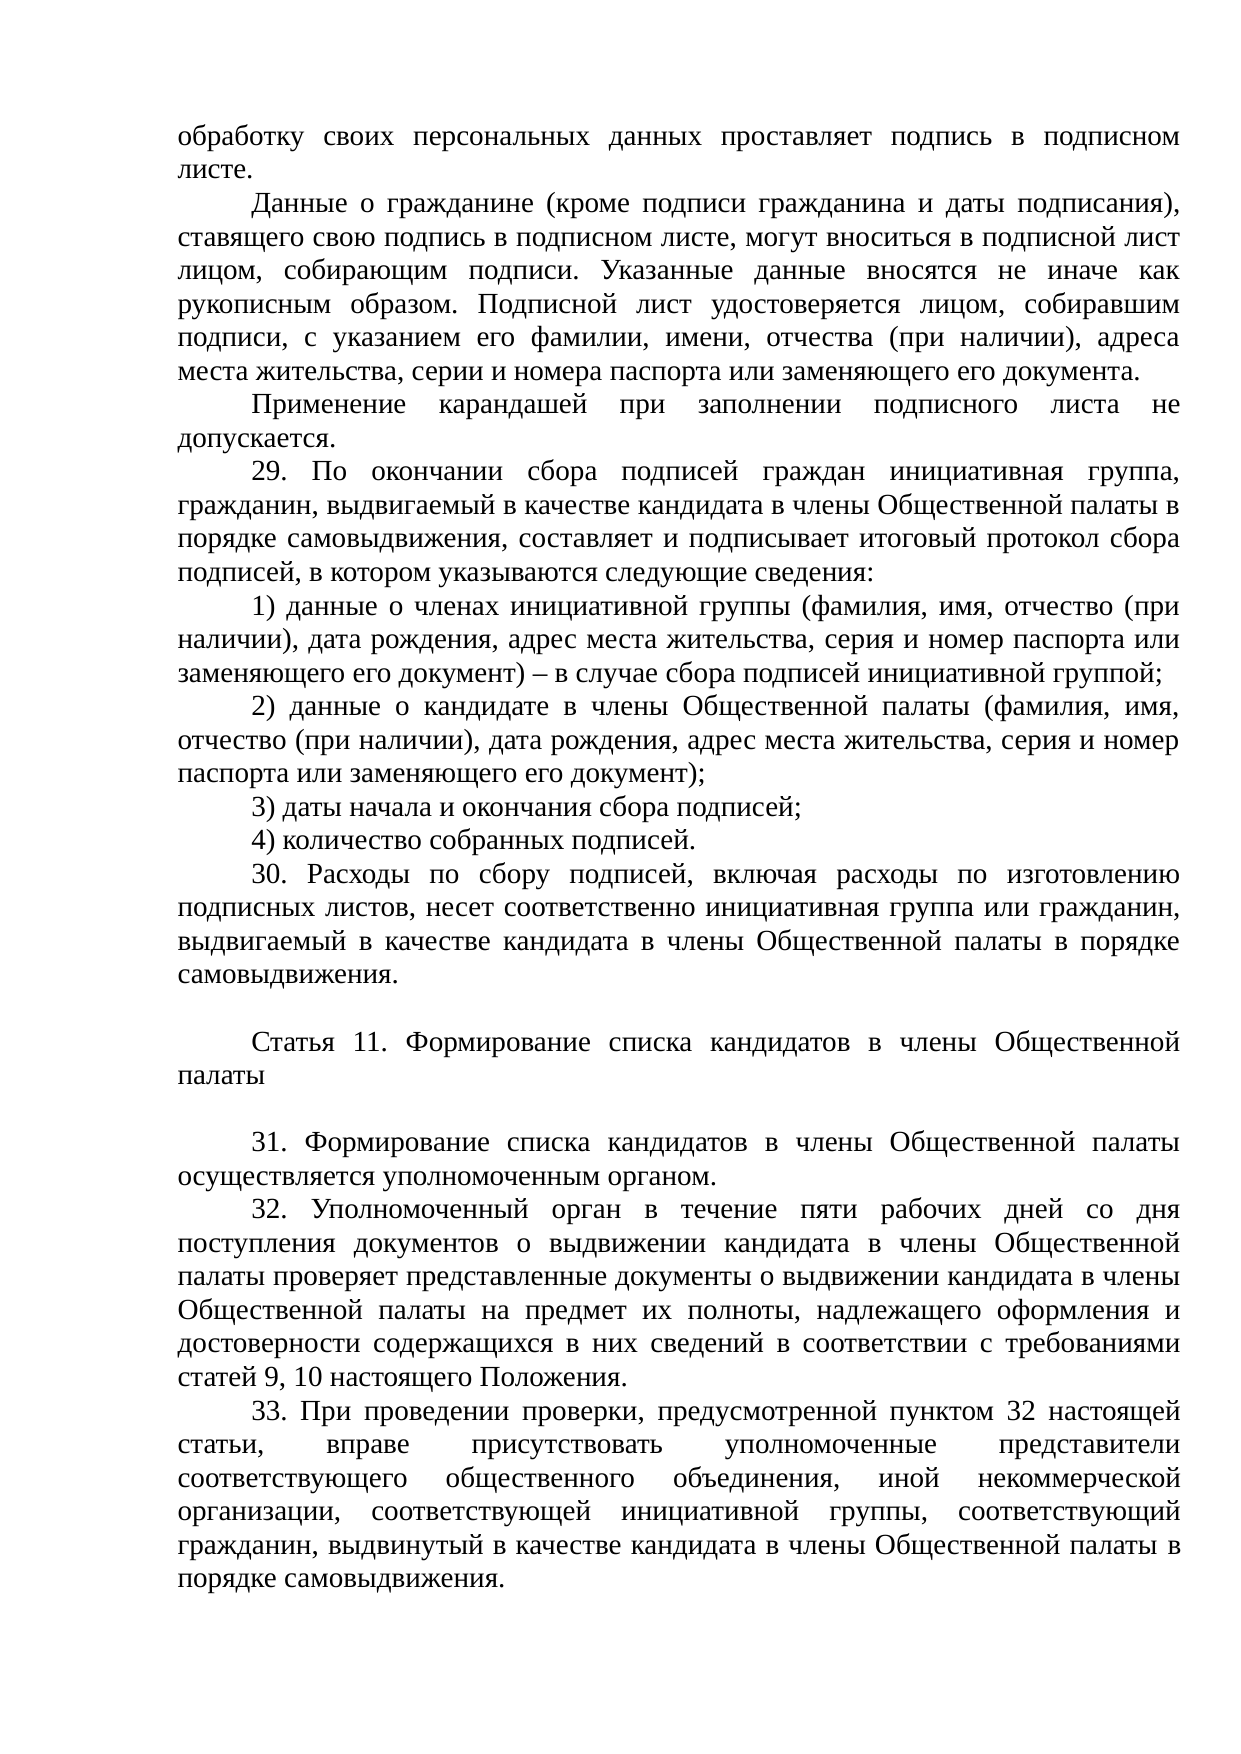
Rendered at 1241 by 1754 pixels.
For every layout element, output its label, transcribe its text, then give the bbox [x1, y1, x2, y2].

text 1) данные о членах инициативной группы (фамилия, имя, отчество (при наличии), дата рождения, адрес места жительства, серия и номер паспорта или заменяющего его документ) – в случае сбора подписей инициативной группой; [177, 588, 1181, 688]
text 4) количество собранных подписей. [177, 822, 1181, 856]
text 3) даты начала и окончания сбора подписей; [177, 789, 1181, 822]
text 32. Уполномоченный орган в течение пяти рабочих дней со дня поступления документов о выдвижении кандидата в члены Общественной палаты проверяет представленные документы о выдвижении кандидата в члены Общественной палаты на предмет их полноты, надлежащего оформления и достоверности содержащихся в них сведений в соответствии с требованиями статей 9, 10 настоящего Положения. [177, 1191, 1181, 1393]
text Данные о гражданине (кроме подписи гражданина и даты подписания), ставящего свою подпись в подписном листе, могут вноситься в подписной лист лицом, собирающим подписи. Указанные данные вносятся не иначе как рукописным образом. Подписной лист удостоверяется лицом, собиравшим подписи, с указанием его фамилии, имени, отчества (при наличии), адреса места жительства, серии и номера паспорта или заменяющего его документа. [177, 185, 1181, 386]
text Статья 11. Формирование списка кандидатов в члены Общественной палаты [177, 1024, 1181, 1091]
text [177, 118, 1181, 185]
text 33. При проведении проверки, предусмотренной пунктом 32 настоящей статьи, вправе присутствовать уполномоченные представители соответствующего общественного объединения, иной некоммерческой организации, соответствующей инициативной группы, соответствующий гражданин, выдвинутый в качестве кандидата в члены Общественной палаты в порядке самовыдвижения. [177, 1393, 1181, 1594]
text 30. Расходы по сбору подписей, включая расходы по изготовлению подписных листов, несет соответственно инициативная группа или гражданин, выдвигаемый в качестве кандидата в члены Общественной палаты в порядке самовыдвижения. [177, 856, 1181, 990]
text Применение карандашей при заполнении подписного листа не допускается. [177, 386, 1181, 453]
text 29. По окончании сбора подписей граждан инициативная группа, гражданин, выдвигаемый в качестве кандидата в члены Общественной палаты в порядке самовыдвижения, составляет и подписывает итоговый протокол сбора подписей, в котором указываются следующие сведения: [177, 453, 1181, 588]
text 31. Формирование списка кандидатов в члены Общественной палаты осуществляется уполномоченным органом. [177, 1124, 1181, 1191]
text 2) данные о кандидате в члены Общественной палаты (фамилия, имя, отчество (при наличии), дата рождения, адрес места жительства, серия и номер паспорта или заменяющего его документ); [177, 688, 1181, 789]
